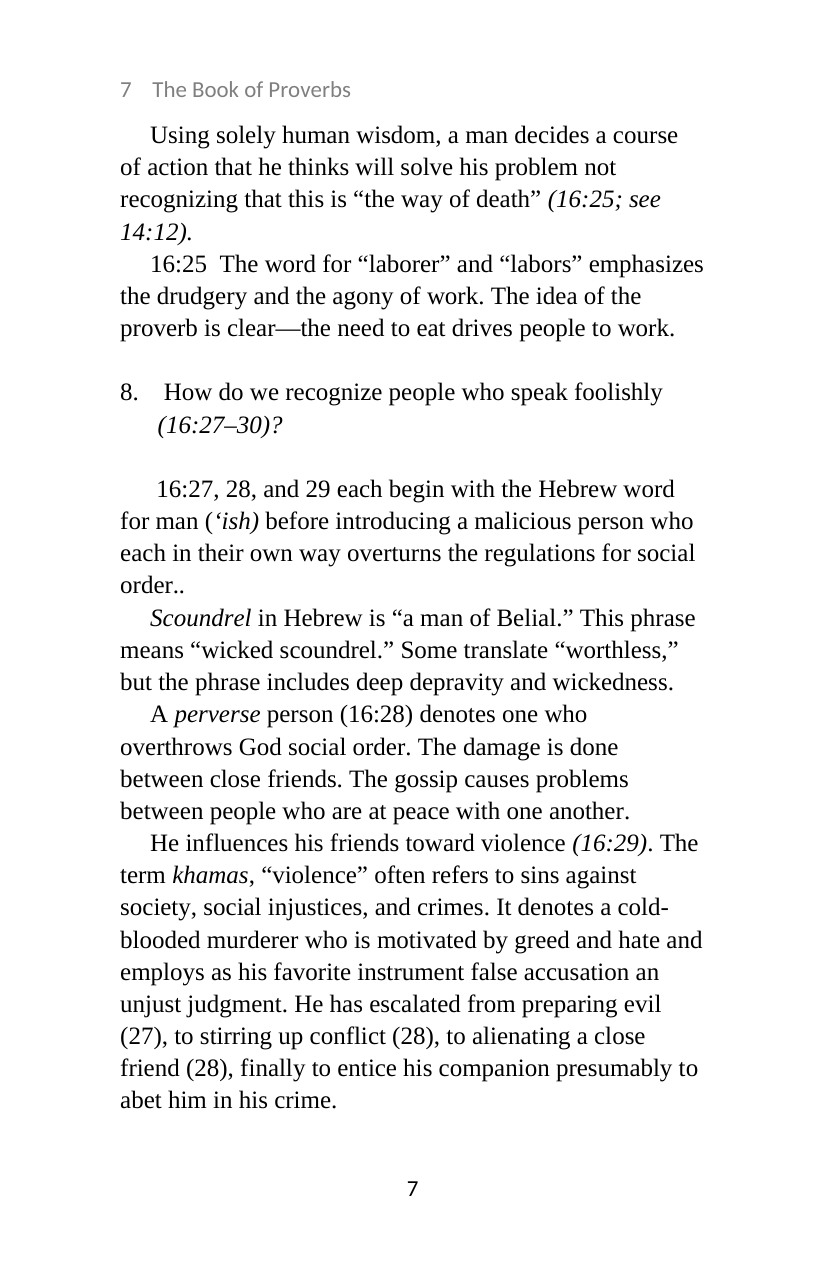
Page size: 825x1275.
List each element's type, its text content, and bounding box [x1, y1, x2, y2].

text 16:25 The word for “laborer” and “labors” emphasizes the drudgery and the agony of work. The idea of the proverb is clear—the need to eat drives people to work. [120, 249, 705, 342]
list How do we recognize people who speak foolishly (16:27–30)? [120, 377, 705, 438]
text Scoundrel in Hebrew is “a man of Belial.” This phrase means “wicked scoundrel.” Some translate “worthless,” but the phrase includes deep depravity and wickedness. [120, 603, 705, 696]
text 16:27, 28, and 29 each begin with the Hebrew word for man (‘ish) before introducing a malicious person who each in their own way overturns the regulations for social order.. [120, 474, 705, 599]
text A perverse person (16:28) denotes one who overthrows God social order. The damage is done between close friends. The gossip causes problems between people who are at peace with one another. [120, 699, 705, 825]
text Using solely human wisdom, a man decides a course of action that he thinks will solve his problem not recognizing that this is “the way of death” (16:25; see 14:12). [120, 120, 705, 245]
text He influences his friends toward violence (16:29). The term khamas, “violence” often refers to sins against society, social injustices, and crimes. It denotes a cold-blooded murderer who is motivated by greed and hate and employs as his favorite instrument false accusation an unjust judgment. He has escalated from preparing evil (27), to stirring up conflict (28), to alienating a close friend (28), finally to entice his companion presumably to abet him in his crime. [120, 828, 705, 1114]
